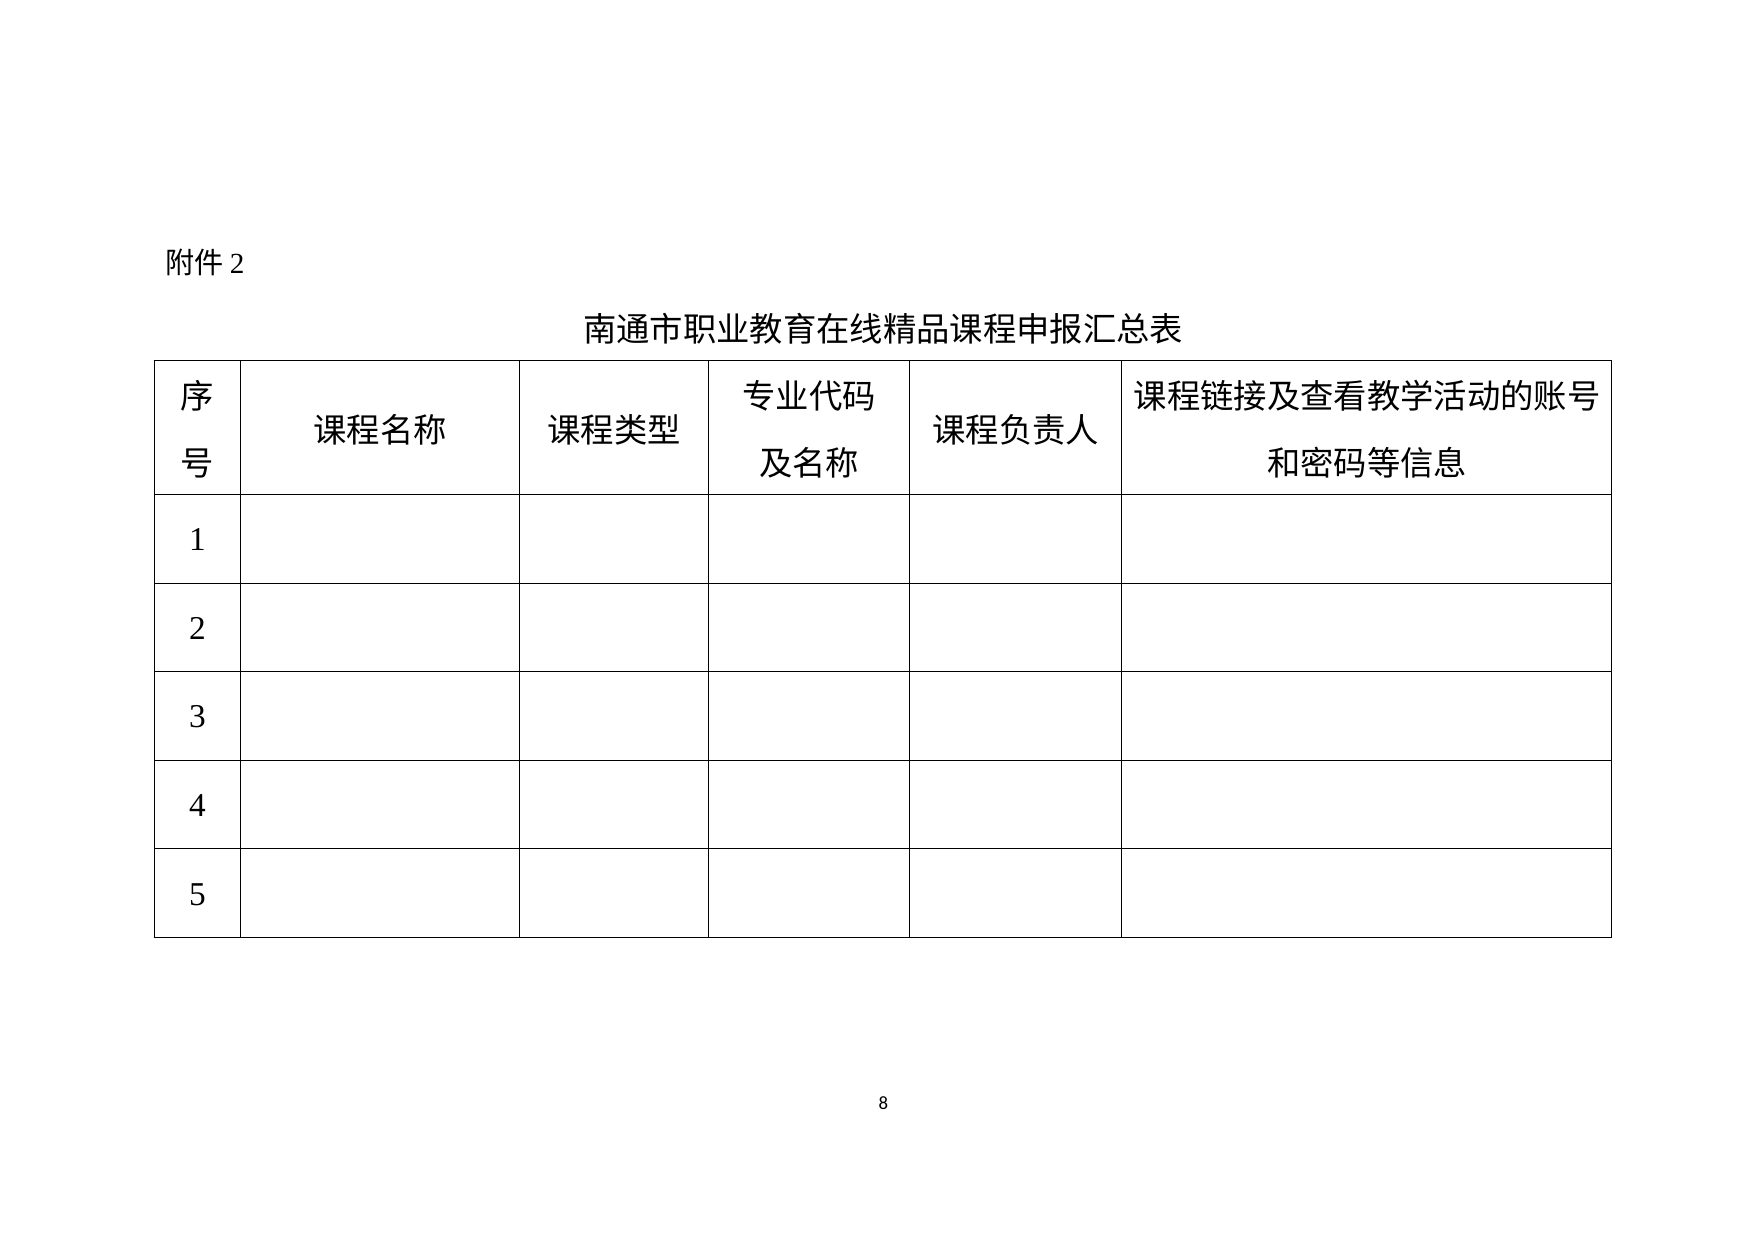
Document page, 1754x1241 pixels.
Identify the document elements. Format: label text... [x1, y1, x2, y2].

table_cell [910, 761, 1121, 848]
table_cell [1122, 495, 1611, 583]
table_cell [520, 849, 708, 937]
table_cell [1122, 672, 1611, 760]
table_header 课程负责人 [910, 361, 1121, 494]
table_header 序号 [155, 361, 240, 494]
table_cell [709, 672, 909, 760]
table_cell [910, 672, 1121, 760]
table_header 课程名称 [241, 361, 519, 494]
text 附件2 [165, 227, 1600, 294]
table_header 课程类型 [520, 361, 708, 494]
text 南通市职业教育在线精品课程申报汇总表 [165, 294, 1600, 360]
table_cell [709, 761, 909, 848]
table_cell [241, 495, 519, 583]
table_cell [520, 761, 708, 848]
table_cell [241, 584, 519, 671]
table_header 课程链接及查看教学活动的账号和密码等信息 [1122, 361, 1611, 494]
table_cell [1122, 761, 1611, 848]
table_cell 3 [155, 672, 240, 760]
table_cell 4 [155, 761, 240, 848]
table_cell [910, 584, 1121, 671]
table_cell [709, 584, 909, 671]
table_cell [1122, 849, 1611, 937]
table_cell [241, 761, 519, 848]
table_cell [241, 849, 519, 937]
table_cell [520, 584, 708, 671]
table_cell [520, 495, 708, 583]
table_cell [709, 495, 909, 583]
table_cell [520, 672, 708, 760]
table_cell 1 [155, 495, 240, 583]
table_cell [709, 849, 909, 937]
table_cell [241, 672, 519, 760]
table_cell 5 [155, 849, 240, 937]
table_header 专业代码 及名称 [709, 361, 909, 494]
table_cell [910, 495, 1121, 583]
table_cell [910, 849, 1121, 937]
table_cell [1122, 584, 1611, 671]
table_cell 2 [155, 584, 240, 671]
